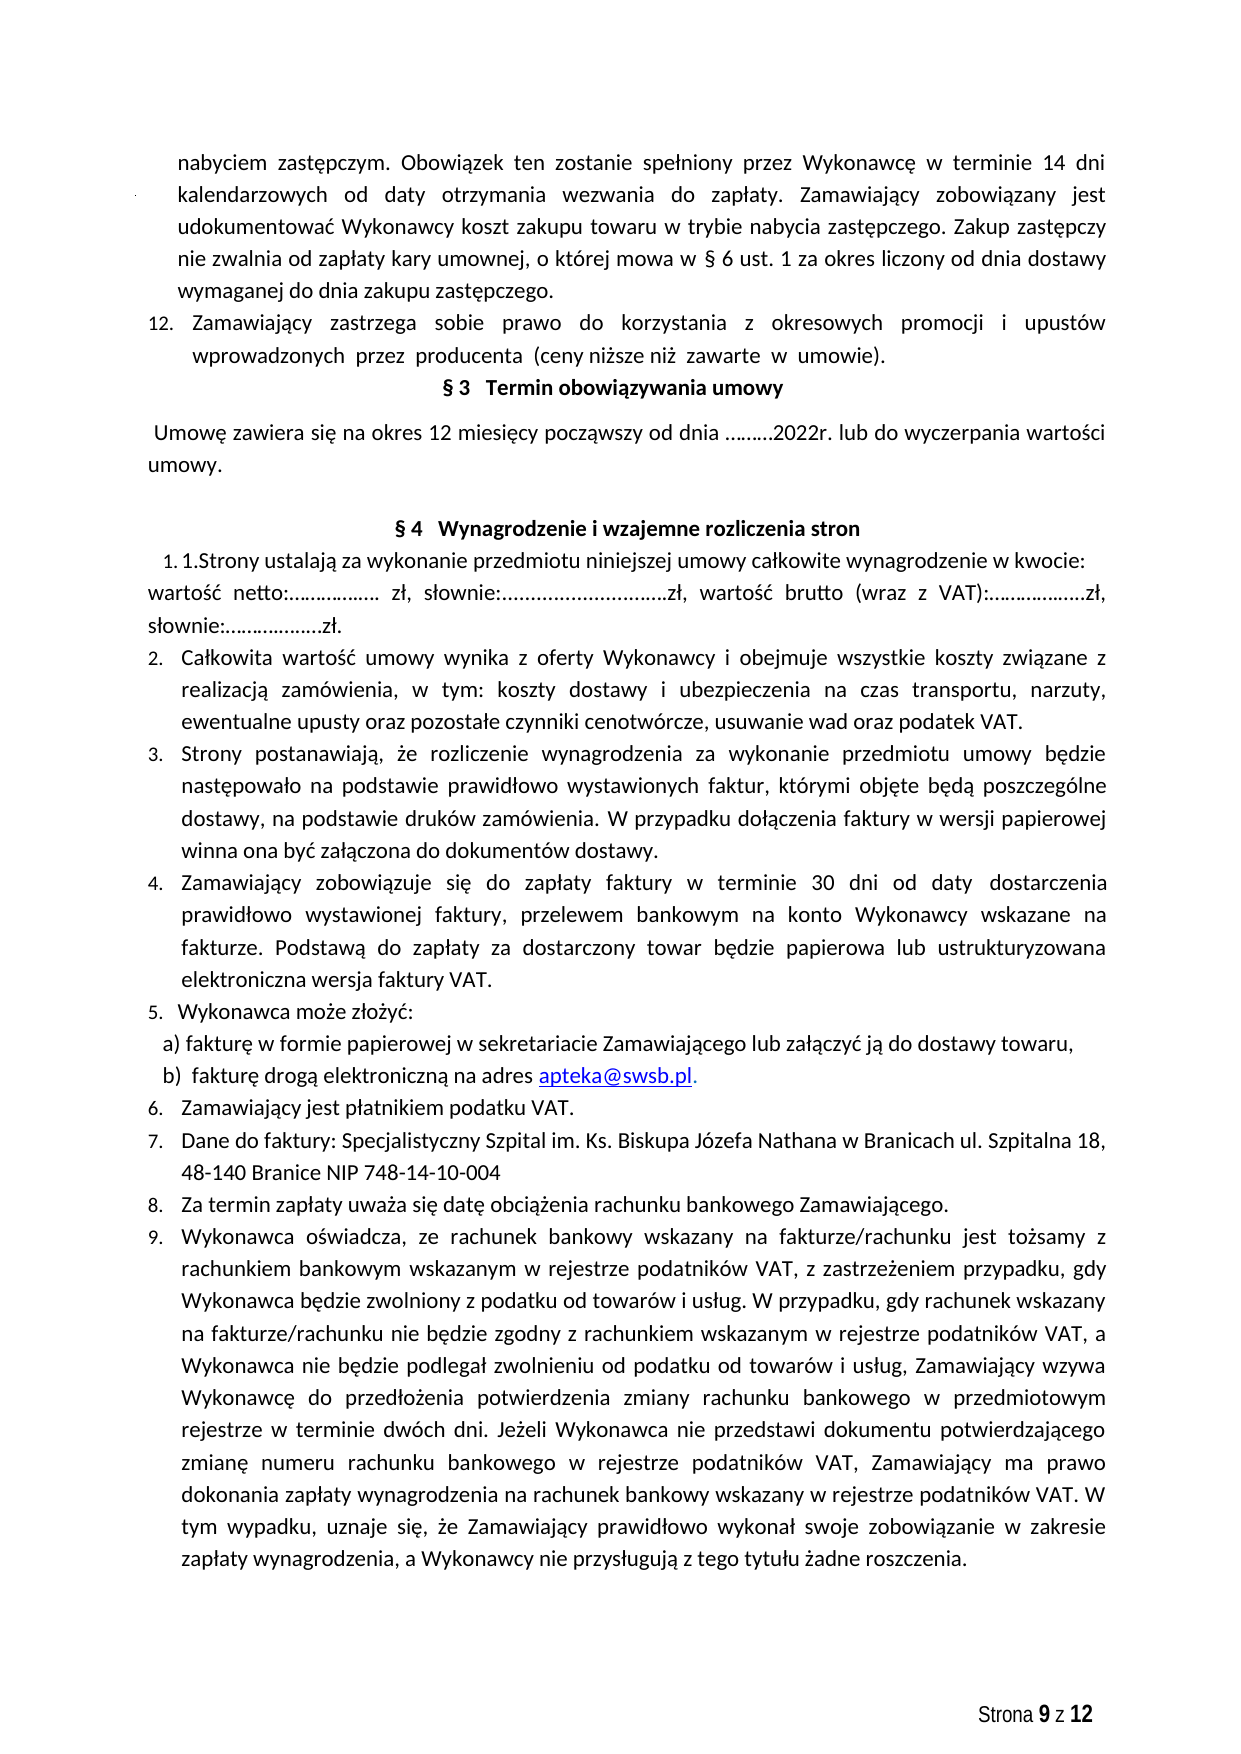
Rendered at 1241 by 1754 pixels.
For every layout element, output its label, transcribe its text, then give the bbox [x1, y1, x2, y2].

text a) fakturę w formie papierowej w sekretariacie Zamawiającego lub załączyć ją do dostawy towaru, [162, 1029, 1107, 1057]
text b) fakturę drogą elektroniczną na adres apteka@swsb.pl. [162, 1061, 1107, 1089]
list Zamawiający zastrzega sobie prawo do korzystania z okresowych promocji i upustów wprowadzonych przez producenta (ceny niższe niż zawarte w umowie). [148, 308, 1107, 369]
text § 3 Termin obowiązywania umowy [118, 373, 1107, 401]
list 1.Strony ustalają za wykonanie przedmiotu niniejszej umowy całkowite wynagrodzenie w kwocie: [162, 546, 1107, 574]
text Umowę zawiera się na okres 12 miesięcy począwszy od dnia ………2022r. lub do wyczerpania wartości umowy. [148, 418, 1107, 478]
list Dane do faktury: Specjalistyczny Szpital im. Ks. Biskupa Józefa Nathana w Branicach ul. Szpitalna 18, 48-140 Branice NIP 748-14-10-004 [148, 1126, 1107, 1186]
list Zamawiający zobowiązuje się do zapłaty faktury w terminie 30 dni od daty dostarczenia prawidłowo wystawionej faktury, przelewem bankowym na konto Wykonawcy wskazane na fakturze. Podstawą do zapłaty za dostarczony towar będzie papierowa lub ustrukturyzowana elektroniczna wersja faktury VAT. [148, 868, 1107, 993]
list Strony postanawiają, że rozliczenie wynagrodzenia za wykonanie przedmiotu umowy będzie następowało na podstawie prawidłowo wystawionych faktur, którymi objęte będą poszczególne dostawy, na podstawie druków zamówienia. W przypadku dołączenia faktury w wersji papierowej winna ona być załączona do dokumentów dostawy. [148, 739, 1107, 864]
text wartość netto:………….…. zł, słownie:.........................….zł, wartość brutto (wraz z VAT):………….…..zł, słownie:……….…..…zł. [148, 578, 1107, 639]
list Za termin zapłaty uważa się datę obciążenia rachunku bankowego Zamawiającego. [148, 1190, 1107, 1218]
list Wykonawca oświadcza, ze rachunek bankowy wskazany na fakturze/rachunku jest tożsamy z rachunkiem bankowym wskazanym w rejestrze podatników VAT, z zastrzeżeniem przypadku, gdy Wykonawca będzie zwolniony z podatku od towarów i usług. W przypadku, gdy rachunek wskazany na fakturze/rachunku nie będzie zgodny z rachunkiem wskazanym w rejestrze podatników VAT, a Wykonawca nie będzie podlegał zwolnieniu od podatku od towarów i usług, Zamawiający wzywa Wykonawcę do przedłożenia potwierdzenia zmiany rachunku bankowego w przedmiotowym rejestrze w terminie dwóch dni. Jeżeli Wykonawca nie przedstawi dokumentu potwierdzającego zmianę numeru rachunku bankowego w rejestrze podatników VAT, Zamawiający ma prawo dokonania zapłaty wynagrodzenia na rachunek bankowy wskazany w rejestrze podatników VAT. W tym wypadku, uznaje się, że Zamawiający prawidłowo wykonał swoje zobowiązanie w zakresie zapłaty wynagrodzenia, a Wykonawcy nie przysługują z tego tytułu żadne roszczenia. [148, 1222, 1107, 1572]
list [148, 148, 1107, 304]
list Wykonawca może złożyć: [148, 997, 1107, 1025]
list Zamawiający jest płatnikiem podatku VAT. [148, 1093, 1107, 1122]
list Całkowita wartość umowy wynika z oferty Wykonawcy i obejmuje wszystkie koszty związane z realizacją zamówienia, w tym: koszty dostawy i ubezpieczenia na czas transportu, narzuty, ewentualne upusty oraz pozostałe czynniki cenotwórcze, usuwanie wad oraz podatek VAT. [148, 643, 1107, 735]
text § 4 Wynagrodzenie i wzajemne rozliczenia stron [148, 514, 1107, 542]
